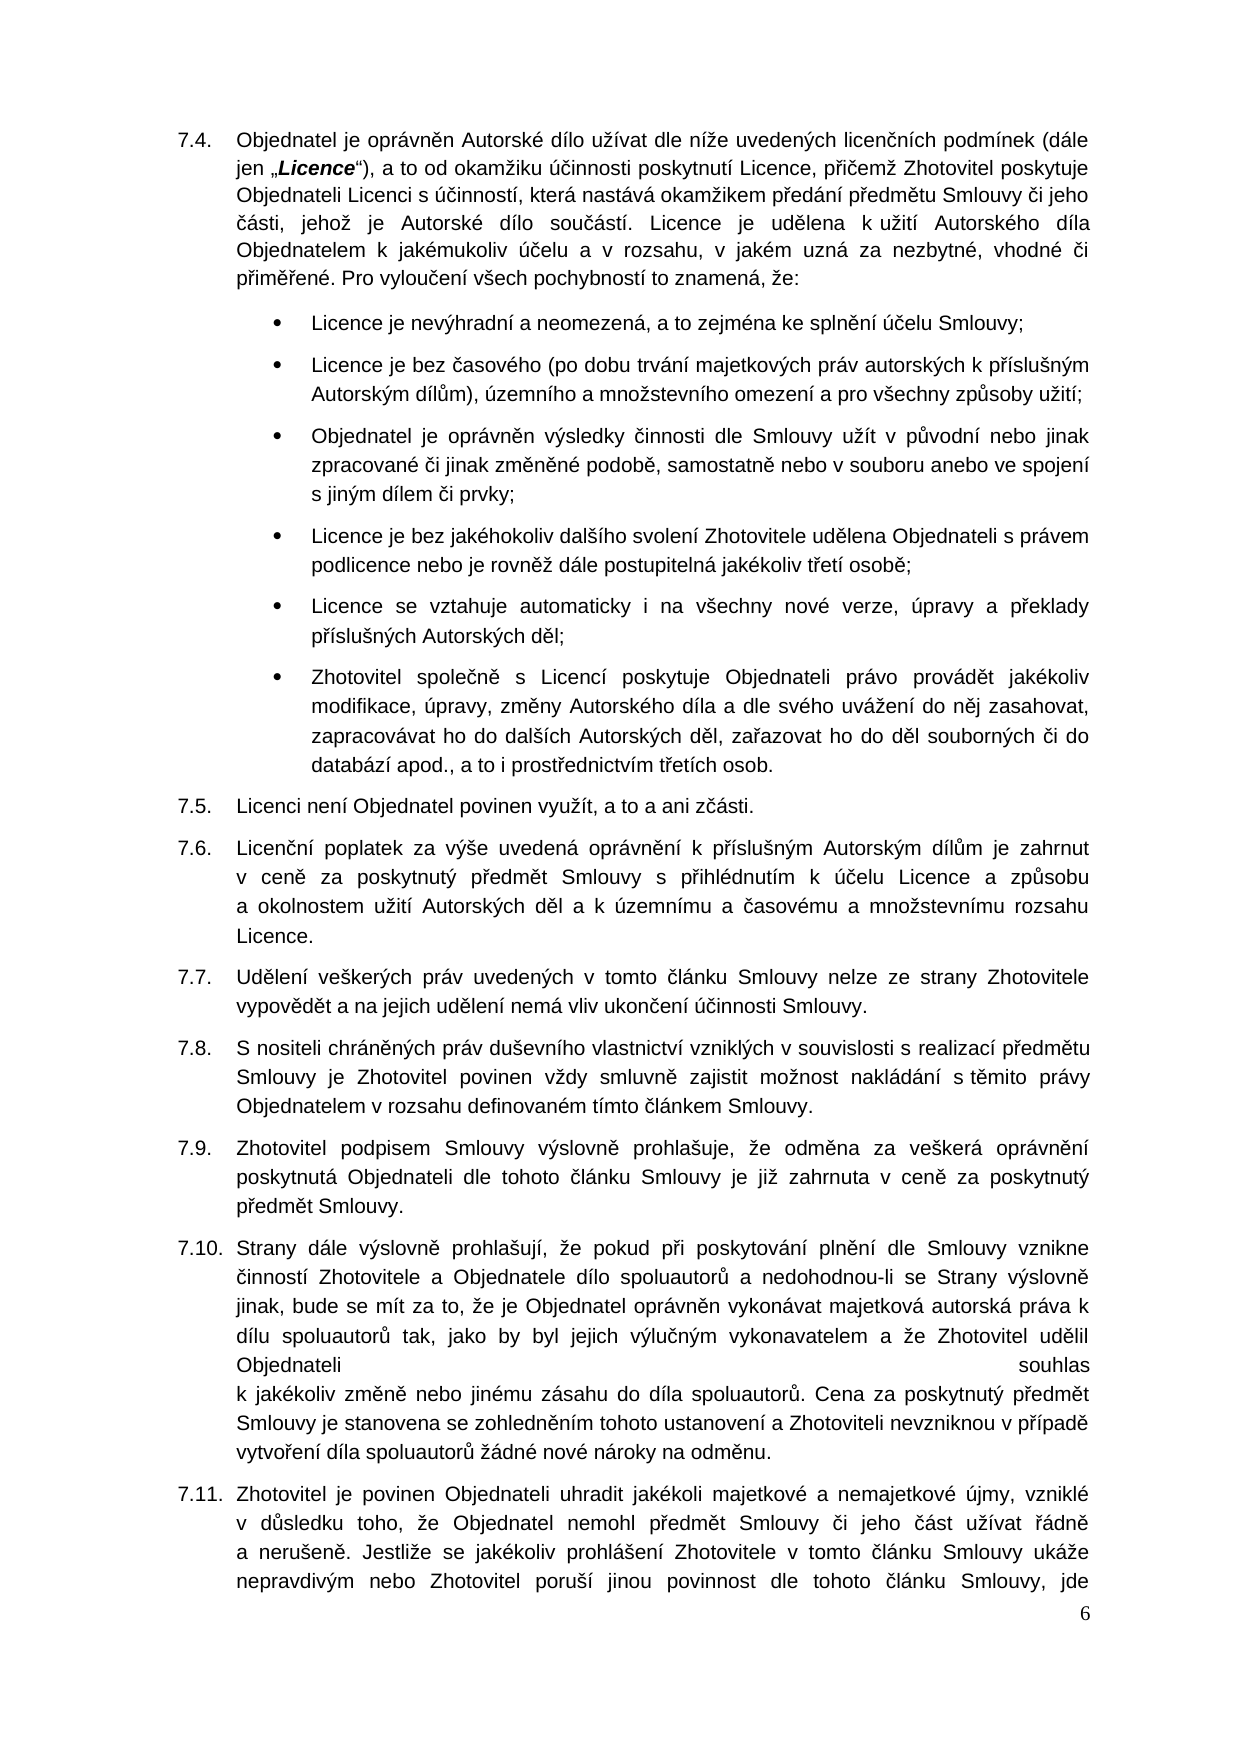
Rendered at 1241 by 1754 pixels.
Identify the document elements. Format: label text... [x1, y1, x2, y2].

list Objednatel je oprávněn Autorské dílo užívat dle níže uvedených licenčních podmínek (dále jen „Licence“), a to od okamžiku účinnosti poskytnutí Licence, přičemž Zhotovitel poskytuje Objednateli Licenci s účinností, která nastává okamžikem předání předmětu Smlouvy či jeho části, jehož je Autorské dílo součástí. Licence je udělena k užití Autorského díla Objednatelem k jakémukoliv účelu a v rozsahu, v jakém uzná za nezbytné, vhodné či přiměřené. Pro vyloučení všech pochybností to znamená, že: [177, 128, 1090, 290]
list Zhotovitel společně s Licencí poskytuje Objednateli právo provádět jakékoliv modifikace, úpravy, změny Autorského díla a dle svého uvážení do něj zasahovat, zapracovávat ho do dalších Autorských děl, zařazovat ho do děl souborných či do databází apod., a to i prostřednictvím třetích osob. [274, 660, 1090, 777]
list Licenční poplatek za výše uvedená oprávnění k příslušným Autorským dílům je zahrnut v ceně za poskytnutý předmět Smlouvy s přihlédnutím k účelu Licence a způsobu a okolnostem užití Autorských děl a k územnímu a časovému a množstevnímu rozsahu Licence. [177, 831, 1090, 947]
list Licence se vztahuje automaticky i na všechny nové verze, úpravy a překlady příslušných Autorských děl; [274, 589, 1090, 647]
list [177, 1477, 1090, 1593]
list Licenci není Objednatel povinen využít, a to a ani zčásti. [177, 789, 1090, 818]
list Licence je nevýhradní a neomezená, a to zejména ke splnění účelu Smlouvy; [274, 306, 1090, 335]
list Objednatel je oprávněn výsledky činnosti dle Smlouvy užít v původní nebo jinak zpracované či jinak změněné podobě, samostatně nebo v souboru anebo ve spojení s jiným dílem či prvky; [274, 418, 1090, 506]
list Udělení veškerých práv uvedených v tomto článku Smlouvy nelze ze strany Zhotovitele vypovědět a na jejich udělení nemá vliv ukončení účinnosti Smlouvy. [177, 960, 1090, 1018]
list Zhotovitel podpisem Smlouvy výslovně prohlašuje, že odměna za veškerá oprávnění poskytnutá Objednateli dle tohoto článku Smlouvy je již zahrnuta v ceně za poskytnutý předmět Smlouvy. [177, 1131, 1090, 1218]
list Licence je bez časového (po dobu trvání majetkových práv autorských k příslušným Autorským dílům), územního a množstevního omezení a pro všechny způsoby užití; [274, 347, 1090, 406]
list Licence je bez jakéhokoliv dalšího svolení Zhotovitele udělena Objednateli s právem podlicence nebo je rovněž dále postupitelná jakékoliv třetí osobě; [274, 518, 1090, 577]
list S nositeli chráněných práv duševního vlastnictví vzniklých v souvislosti s realizací předmětu Smlouvy je Zhotovitel povinen vždy smluvně zajistit možnost nakládání s těmito právy Objednatelem v rozsahu definovaném tímto článkem Smlouvy. [177, 1031, 1090, 1118]
list Strany dále výslovně prohlašují, že pokud při poskytování plnění dle Smlouvy vznikne činností Zhotovitele a Objednatele dílo spoluautorů a nedohodnou-li se Strany výslovně jinak, bude se mít za to, že je Objednatel oprávněn vykonávat majetková autorská práva k dílu spoluautorů tak, jako by byl jejich výlučným vykonavatelem a že Zhotovitel udělil Objednateli souhlas k jakékoliv změně nebo jinému zásahu do díla spoluautorů. Cena za poskytnutý předmět Smlouvy je stanovena se zohledněním tohoto ustanovení a Zhotoviteli nevzniknou v případě vytvoření díla spoluautorů žádné nové nároky na odměnu. [177, 1231, 1090, 1464]
